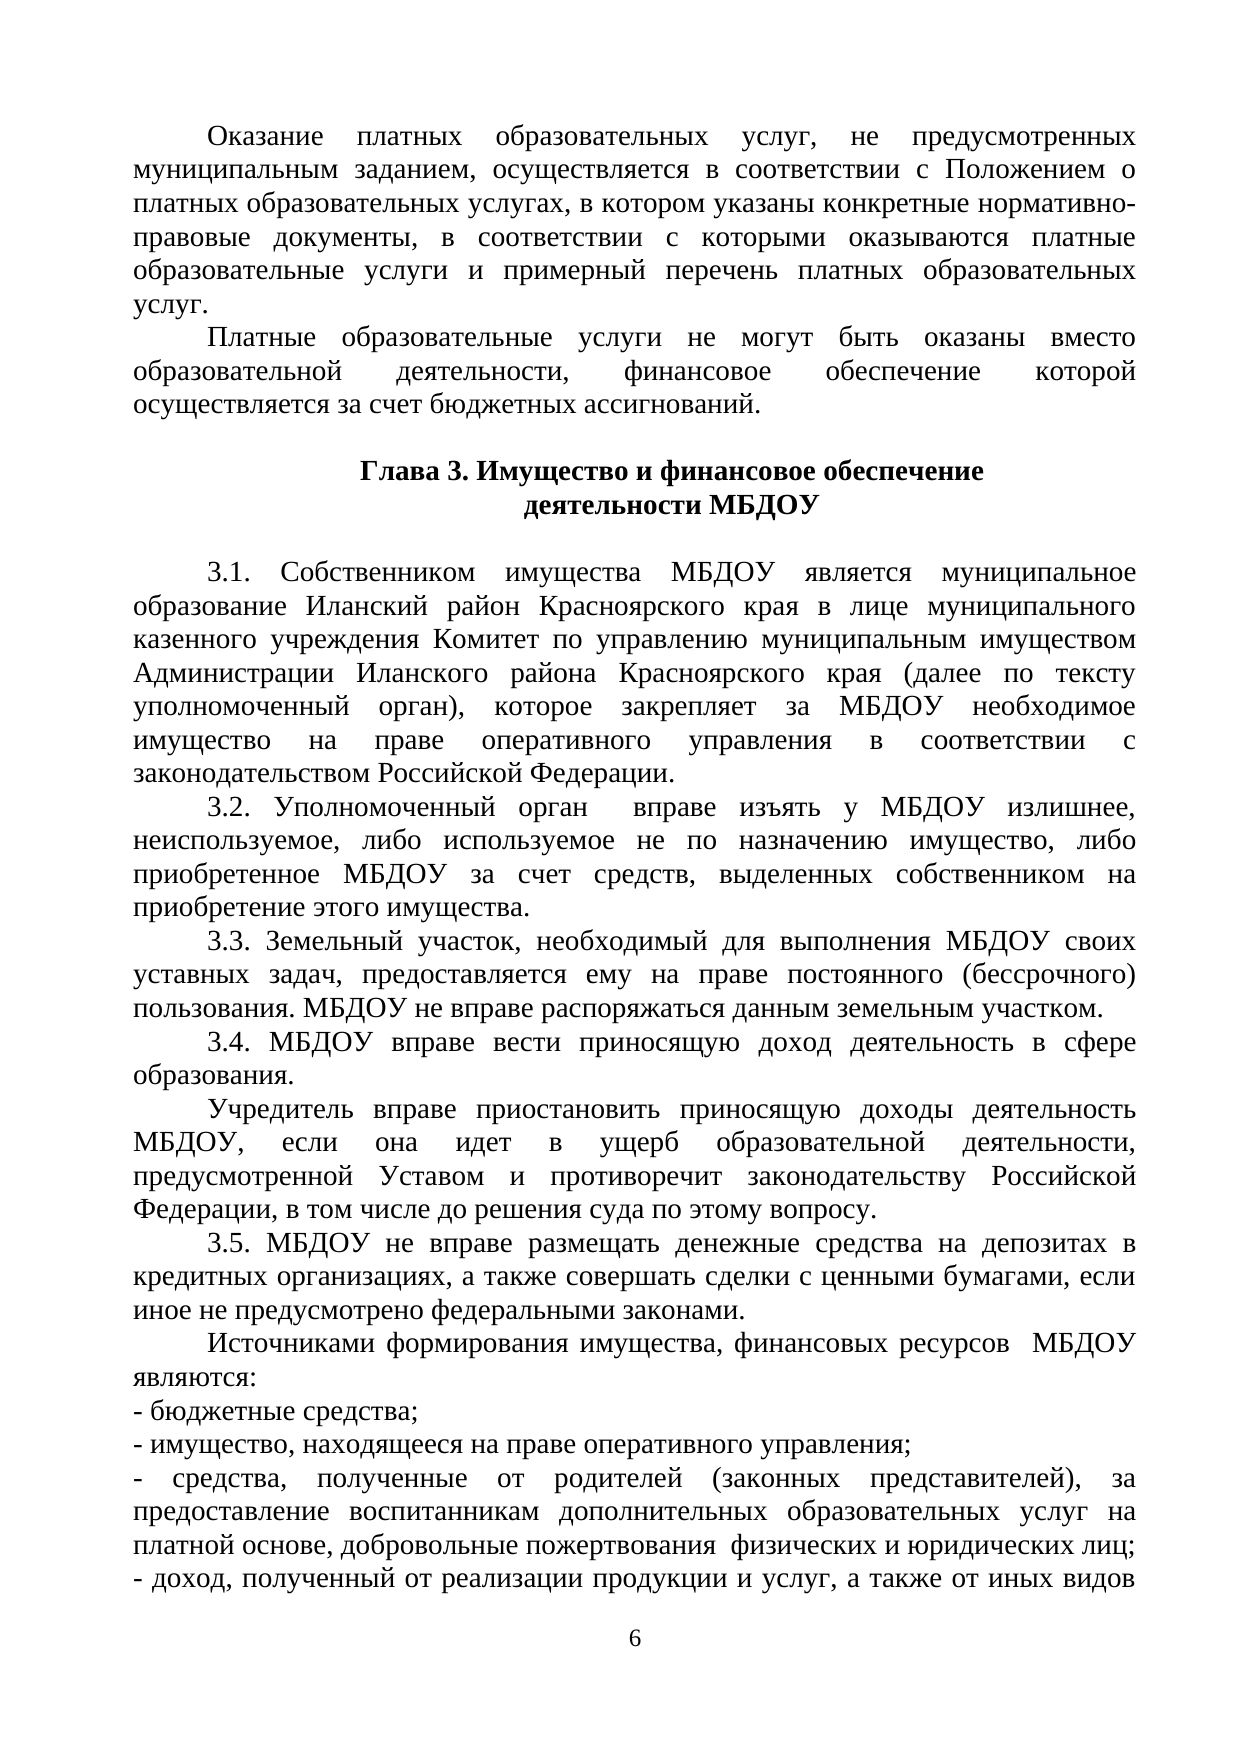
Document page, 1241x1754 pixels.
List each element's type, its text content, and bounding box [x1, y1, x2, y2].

text Платные образовательные услуги не могут быть оказаны вместо образовательной деятельности, финансовое обеспечение которой осуществляется за счет бюджетных ассигнований. [133, 319, 1137, 420]
text Глава 3. Имущество и финансовое обеспечение [133, 453, 1137, 487]
list - средства, полученные от родителей (законных представителей), за предоставление воспитанникам дополнительных образовательных услуг на платной основе, добровольные пожертвования физических и юридических лиц; [133, 1460, 1137, 1560]
list - бюджетные средства; [133, 1393, 1137, 1426]
text 3.2. Уполномоченный орган вправе изъять у МБДОУ излишнее, неиспользуемое, либо используемое не по назначению имущество, либо приобретенное МБДОУ за счет средств, выделенных собственником на приобретение этого имущества. [133, 789, 1137, 923]
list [133, 1560, 1137, 1594]
text 3.5. МБДОУ не вправе размещать денежные средства на депозитах в кредитных организациях, а также совершать сделки с ценными бумагами, если иное не предусмотрено федеральными законами. [133, 1225, 1137, 1326]
list - имущество, находящееся на праве оперативного управления; [133, 1426, 1137, 1460]
text 3.1. Собственником имущества МБДОУ является муниципальное образование Иланский район Красноярского края в лице муниципального казенного учреждения Комитет по управлению муниципальным имуществом Администрации Иланского района Красноярского края (далее по тексту уполномоченный орган), которое закрепляет за МБДОУ необходимое имущество на праве оперативного управления в соответствии с законодательством Российской Федерации. [133, 554, 1137, 789]
text 3.3. Земельный участок, необходимый для выполнения МБДОУ своих уставных задач, предоставляется ему на праве постоянного (бессрочного) пользования. МБДОУ не вправе распоряжаться данным земельным участком. [133, 923, 1137, 1024]
text Оказание платных образовательных услуг, не предусмотренных муниципальным заданием, осуществляется в соответствии с Положением о платных образовательных услугах, в котором указаны конкретные нормативно-правовые документы, в соответствии с которыми оказываются платные образовательные услуги и примерный перечень платных образовательных услуг. [133, 118, 1137, 319]
text Источниками формирования имущества, финансовых ресурсов МБДОУ являются: [133, 1326, 1137, 1393]
text деятельности МБДОУ [133, 487, 1137, 521]
text Учредитель вправе приостановить приносящую доходы деятельность МБДОУ, если она идет в ущерб образовательной деятельности, предусмотренной Уставом и противоречит законодательству Российской Федерации, в том числе до решения суда по этому вопросу. [133, 1091, 1137, 1225]
text 3.4. МБДОУ вправе вести приносящую доход деятельность в сфере образования. [133, 1024, 1137, 1091]
